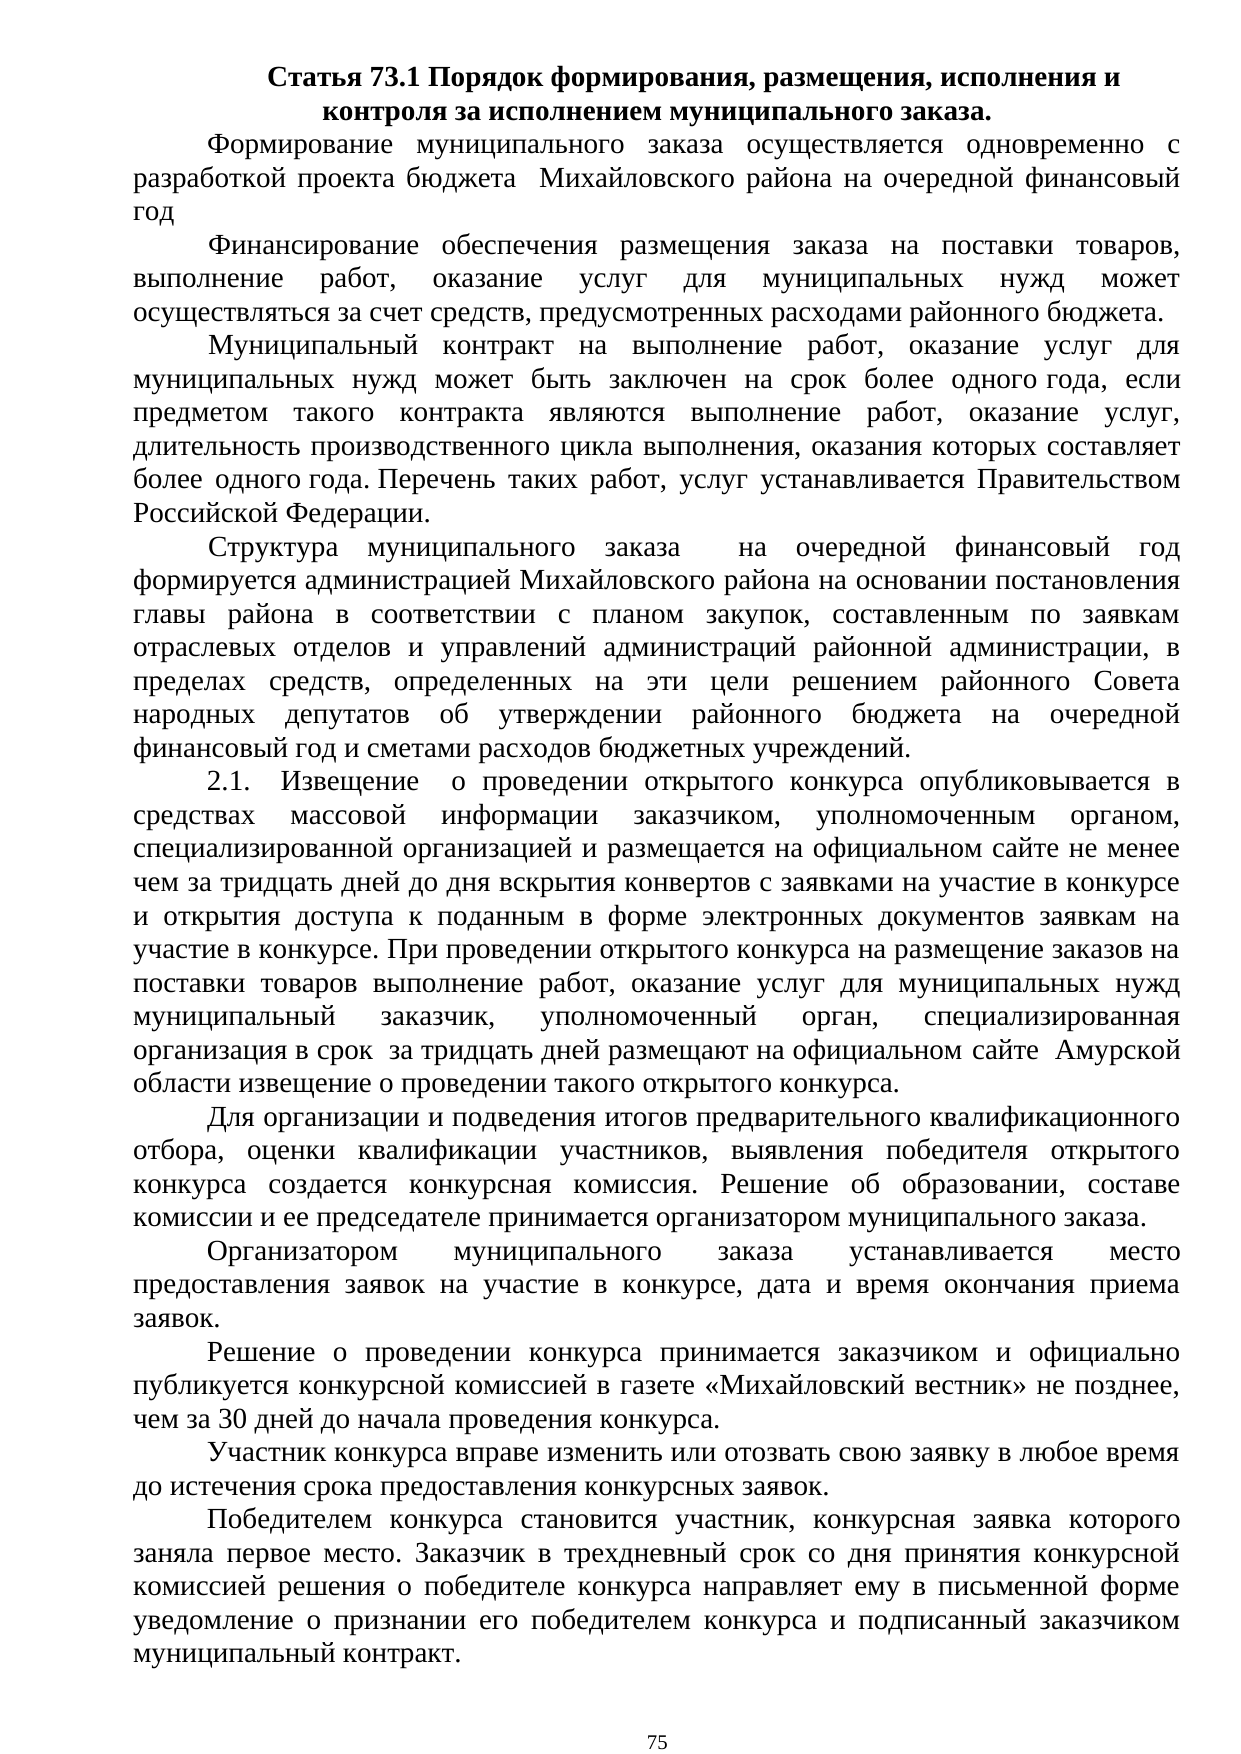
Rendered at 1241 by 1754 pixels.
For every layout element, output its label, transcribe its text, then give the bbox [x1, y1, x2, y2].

text Муниципальный контракт на выполнение работ, оказание услуг для муниципальных нужд может быть заключен на срок более одного года, если предметом такого контракта являются выполнение работ, оказание услуг, длительность производственного цикла выполнения, оказания которых составляет более одного года. Перечень таких работ, услуг устанавливается Правительством Российской Федерации. [133, 327, 1181, 529]
text Участник конкурса вправе изменить или отозвать свою заявку в любое время до истечения срока предоставления конкурсных заявок. [133, 1434, 1181, 1501]
text Формирование муниципального заказа осуществляется одновременно с разработкой проекта бюджета Михайловского района на очередной финансовый год [133, 126, 1181, 227]
text 2.1. Извещение о проведении открытого конкурса опубликовывается в средствах массовой информации заказчиком, уполномоченным органом, специализированной организацией и размещается на официальном сайте не менее чем за тридцать дней до дня вскрытия конвертов с заявками на участие в конкурсе и открытия доступа к поданным в форме электронных документов заявкам на участие в конкурсе. При проведении открытого конкурса на размещение заказов на поставки товаров выполнение работ, оказание услуг для муниципальных нужд муниципальный заказчик, уполномоченный орган, специализированная организация в срок за тридцать дней размещают на официальном сайте Амурской области извещение о проведении такого открытого конкурса. [133, 763, 1181, 1099]
text Финансирование обеспечения размещения заказа на поставки товаров, выполнение работ, оказание услуг для муниципальных нужд может осуществляться за счет средств, предусмотренных расходами районного бюджета. [133, 227, 1181, 327]
text Для организации и подведения итогов предварительного квалификационного отбора, оценки квалификации участников, выявления победителя открытого конкурса создается конкурсная комиссия. Решение об образовании, составе комиссии и ее председателе принимается организатором муниципального заказа. [133, 1099, 1181, 1233]
text Решение о проведении конкурса принимается заказчиком и официально публикуется конкурсной комиссией в газете «Михайловский вестник» не позднее, чем за 30 дней до начала проведения конкурса. [133, 1334, 1181, 1434]
text Статья 73.1 Порядок формирования, размещения, исполнения и контроля за исполнением муниципального заказа. [133, 59, 1181, 126]
text Организатором муниципального заказа устанавливается место предоставления заявок на участие в конкурсе, дата и время окончания приема заявок. [133, 1233, 1181, 1334]
text Победителем конкурса становится участник, конкурсная заявка которого заняла первое место. Заказчик в трехдневный срок со дня принятия конкурсной комиссией решения о победителе конкурса направляет ему в письменной форме уведомление о признании его победителем конкурса и подписанный заказчиком муниципальный контракт. [133, 1501, 1181, 1669]
text Структура муниципального заказа на очередной финансовый год формируется администрацией Михайловского района на основании постановления главы района в соответствии с планом закупок, составленным по заявкам отраслевых отделов и управлений администраций районной администрации, в пределах средств, определенных на эти цели решением районного Совета народных депутатов об утверждении районного бюджета на очередной финансовый год и сметами расходов бюджетных учреждений. [133, 529, 1181, 763]
